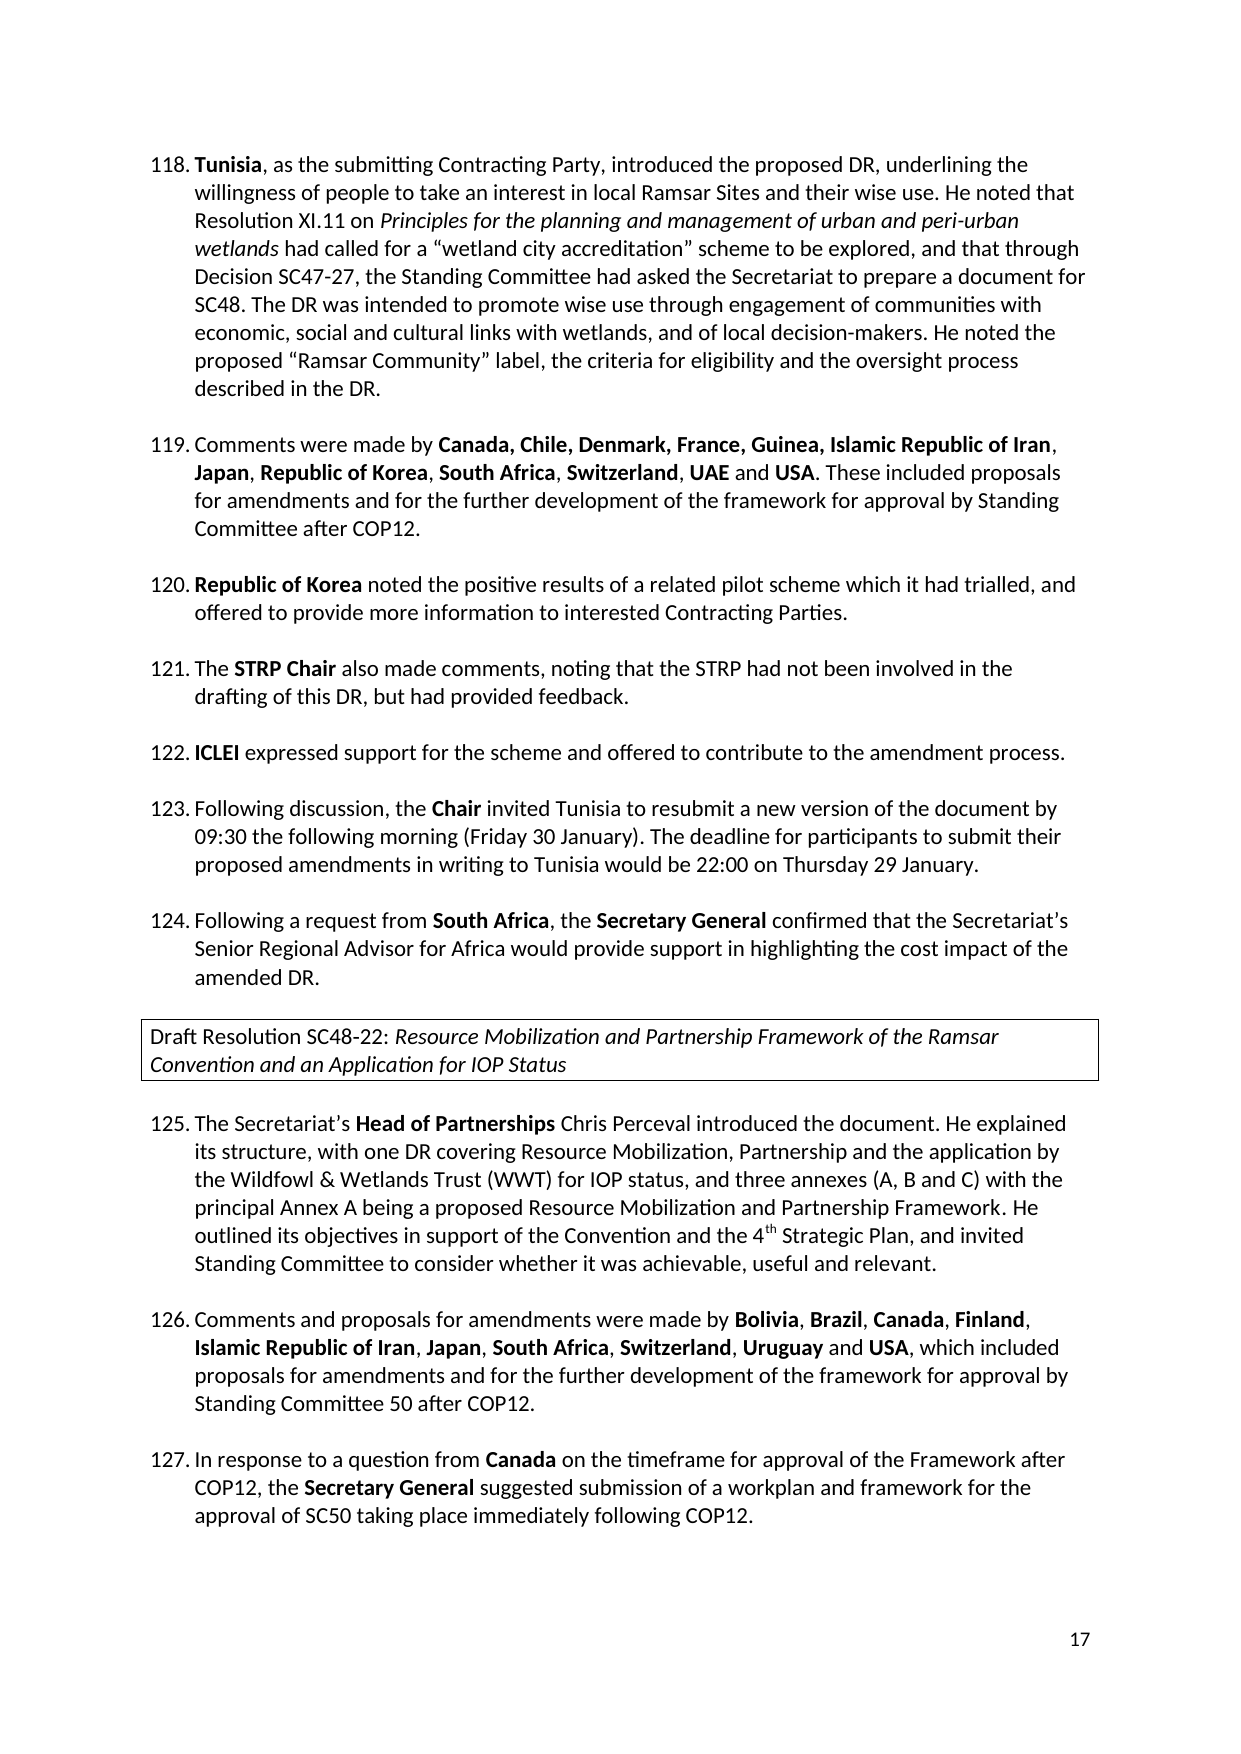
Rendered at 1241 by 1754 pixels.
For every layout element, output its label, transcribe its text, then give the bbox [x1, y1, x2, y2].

list Following discussion, the Chair invited Tunisia to resubmit a new version of the document by 09:30 the following morning (Friday 30 January). The deadline for participants to submit their proposed amendments in writing to Tunisia would be 22:00 on Thursday 29 January. [150, 794, 1090, 878]
list Comments were made by Canada, Chile, Denmark, France, Guinea, Islamic Republic of Iran, Japan, Republic of Korea, South Africa, Switzerland, UAE and USA. These included proposals for amendments and for the further development of the framework for approval by Standing Committee after COP12. [150, 430, 1090, 542]
list Comments and proposals for amendments were made by Bolivia, Brazil, Canada, Finland, Islamic Republic of Iran, Japan, South Africa, Switzerland, Uruguay and USA, which included proposals for amendments and for the further development of the framework for approval by Standing Committee 50 after COP12. [150, 1305, 1090, 1417]
list Following a request from South Africa, the Secretary General confirmed that the Secretariat’s Senior Regional Advisor for Africa would provide support in highlighting the cost impact of the amended DR. [150, 907, 1090, 991]
list The Secretariat’s Head of Partnerships Chris Perceval introduced the document. He explained its structure, with one DR covering Resource Mobilization, Partnership and the application by the Wildfowl & Wetlands Trust (WWT) for IOP status, and three annexes (A, B and C) with the principal Annex A being a proposed Resource Mobilization and Partnership Framework. He outlined its objectives in support of the Convention and the 4th Strategic Plan, and invited Standing Committee to consider whether it was achievable, useful and relevant. [150, 1109, 1090, 1277]
list In response to a question from Canada on the timeframe for approval of the Framework after COP12, the Secretary General suggested submission of a workplan and framework for the approval of SC50 taking place immediately following COP12. [150, 1445, 1090, 1529]
list Republic of Korea noted the positive results of a related pilot scheme which it had trialled, and offered to provide more information to interested Contracting Parties. [150, 570, 1090, 626]
text Draft Resolution SC48‐22: Resource Mobilization and Partnership Framework of the Ramsar Convention and an Application for IOP Status [142, 1020, 1098, 1080]
list Tunisia, as the submitting Contracting Party, introduced the proposed DR, underlining the willingness of people to take an interest in local Ramsar Sites and their wise use. He noted that Resolution XI.11 on Principles for the planning and management of urban and peri-urban wetlands had called for a “wetland city accreditation” scheme to be explored, and that through Decision SC47-27, the Standing Committee had asked the Secretariat to prepare a document for SC48. The DR was intended to promote wise use through engagement of communities with economic, social and cultural links with wetlands, and of local decision-makers. He noted the proposed “Ramsar Community” label, the criteria for eligibility and the oversight process described in the DR. [150, 150, 1090, 402]
list ICLEI expressed support for the scheme and offered to contribute to the amendment process. [150, 738, 1090, 766]
list The STRP Chair also made comments, noting that the STRP had not been involved in the drafting of this DR, but had provided feedback. [150, 654, 1090, 710]
